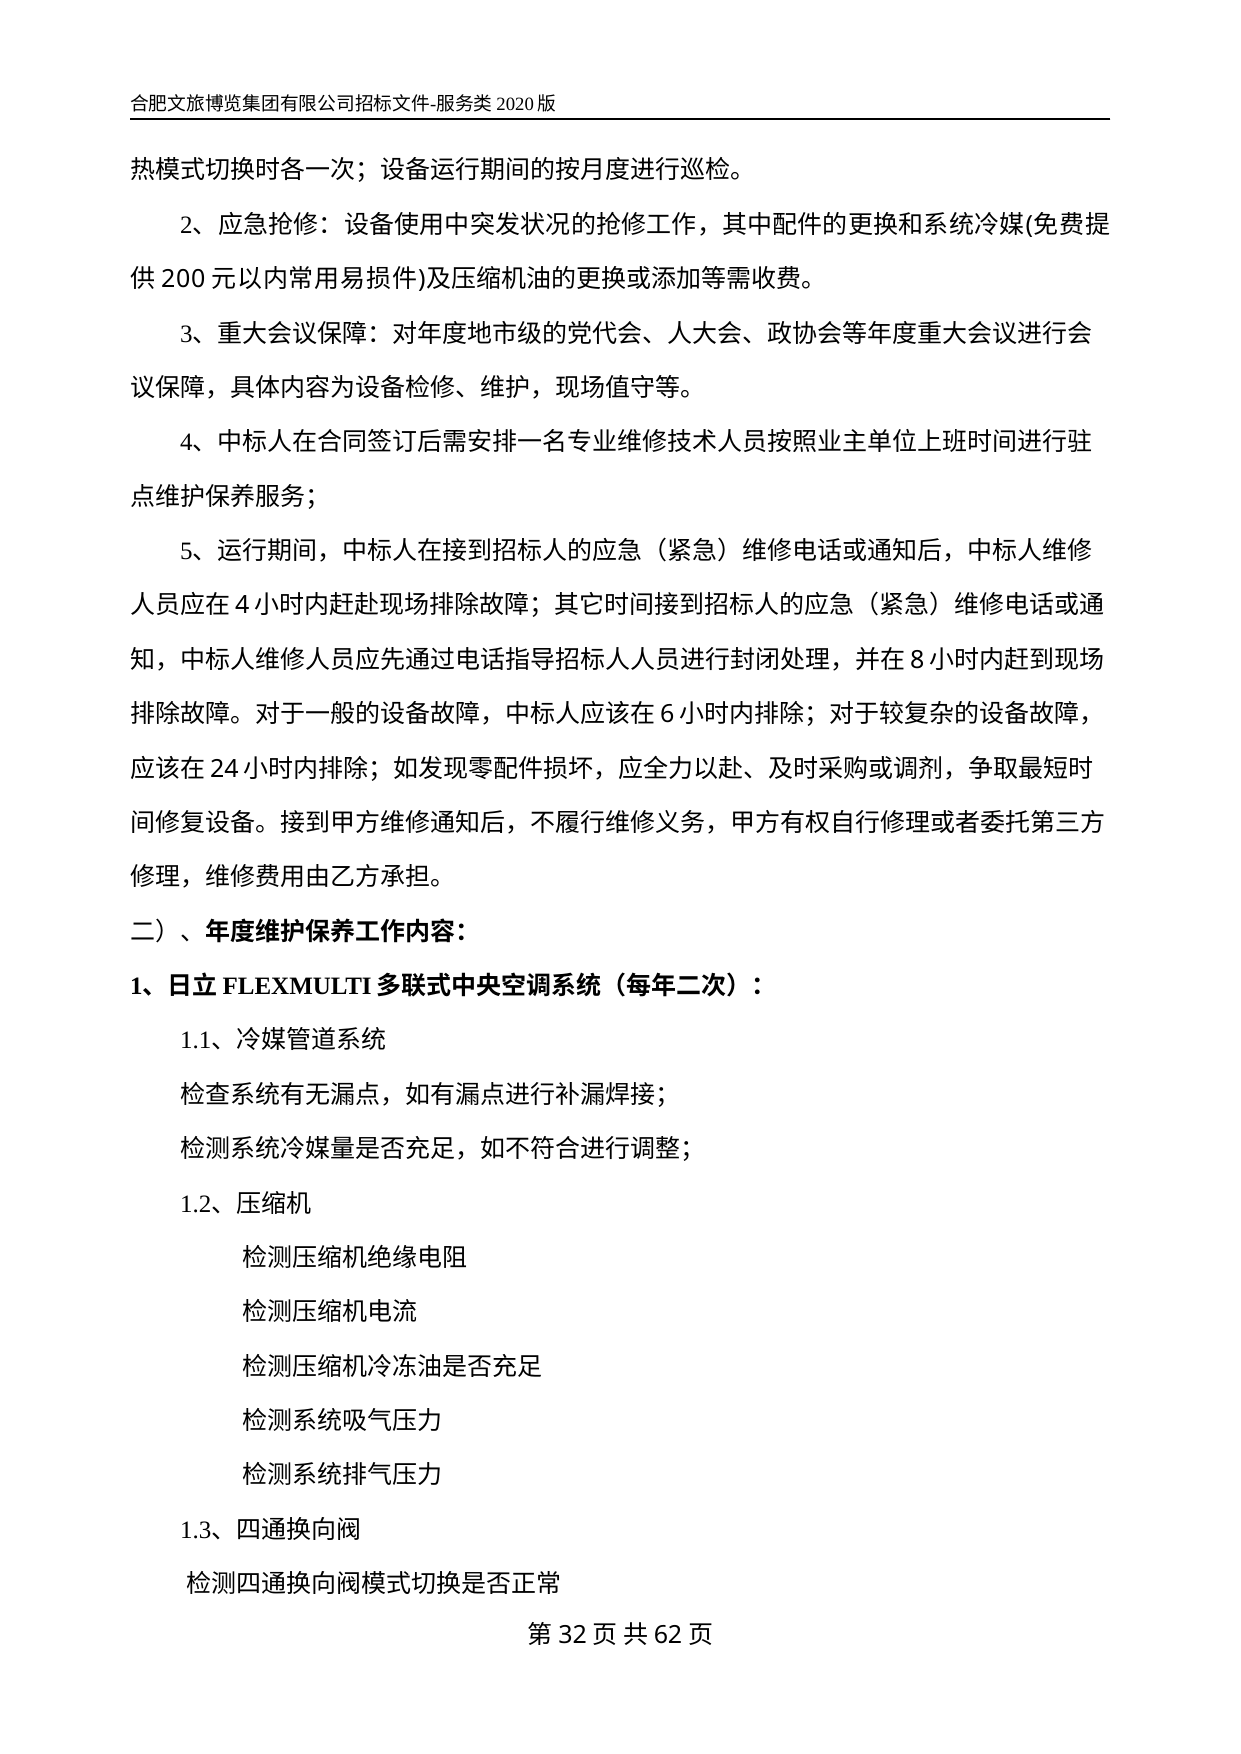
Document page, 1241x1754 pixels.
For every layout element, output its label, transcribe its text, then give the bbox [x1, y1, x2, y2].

text 检测四通换向阀模式切换是否正常 [130, 1564, 1110, 1600]
text 检测压缩机电流 [130, 1292, 1110, 1328]
text 2、应急抢修：设备使用中突发状况的抢修工作，其中配件的更换和系统冷媒(免费提供200元以内常用易损件)及压缩机油的更换或添加等需收费。 [130, 204, 1110, 295]
text 1.3、四通换向阀 [130, 1509, 1110, 1546]
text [130, 150, 1110, 186]
text 1、日立FLEXMULTI多联式中央空调系统（每年二次）： [130, 966, 1110, 1002]
text 检测系统吸气压力 [130, 1401, 1110, 1437]
text 检查系统有无漏点，如有漏点进行补漏焊接； [130, 1074, 1110, 1111]
text 1.2、压缩机 [130, 1183, 1110, 1219]
text 二）、年度维护保养工作内容： [130, 911, 1110, 947]
text 检测压缩机冷冻油是否充足 [130, 1346, 1110, 1382]
text 1.1、冷媒管道系统 [130, 1020, 1110, 1056]
text 5、运行期间，中标人在接到招标人的应急（紧急）维修电话或通知后，中标人维修人员应在4小时内赶赴现场排除故障；其它时间接到招标人的应急（紧急）维修电话或通知，中标人维修人员应先通过电话指导招标人人员进行封闭处理，并在8小时内赶到现场排除故障。对于一般的设备故障，中标人应该在6小时内排除；对于较复杂的设备故障，应该在24小时内排除；如发现零配件损坏，应全力以赴、及时采购或调剂，争取最短时间修复设备。接到甲方维修通知后，不履行维修义务，甲方有权自行修理或者委托第三方修理，维修费用由乙方承担。 [130, 531, 1110, 893]
text 4、中标人在合同签订后需安排一名专业维修技术人员按照业主单位上班时间进行驻点维护保养服务； [130, 422, 1110, 512]
text 3、重大会议保障：对年度地市级的党代会、人大会、政协会等年度重大会议进行会议保障，具体内容为设备检修、维护，现场值守等。 [130, 313, 1110, 404]
text 检测压缩机绝缘电阻 [130, 1237, 1110, 1274]
text 检测系统排气压力 [130, 1455, 1110, 1491]
text 检测系统冷媒量是否充足，如不符合进行调整； [130, 1129, 1110, 1165]
